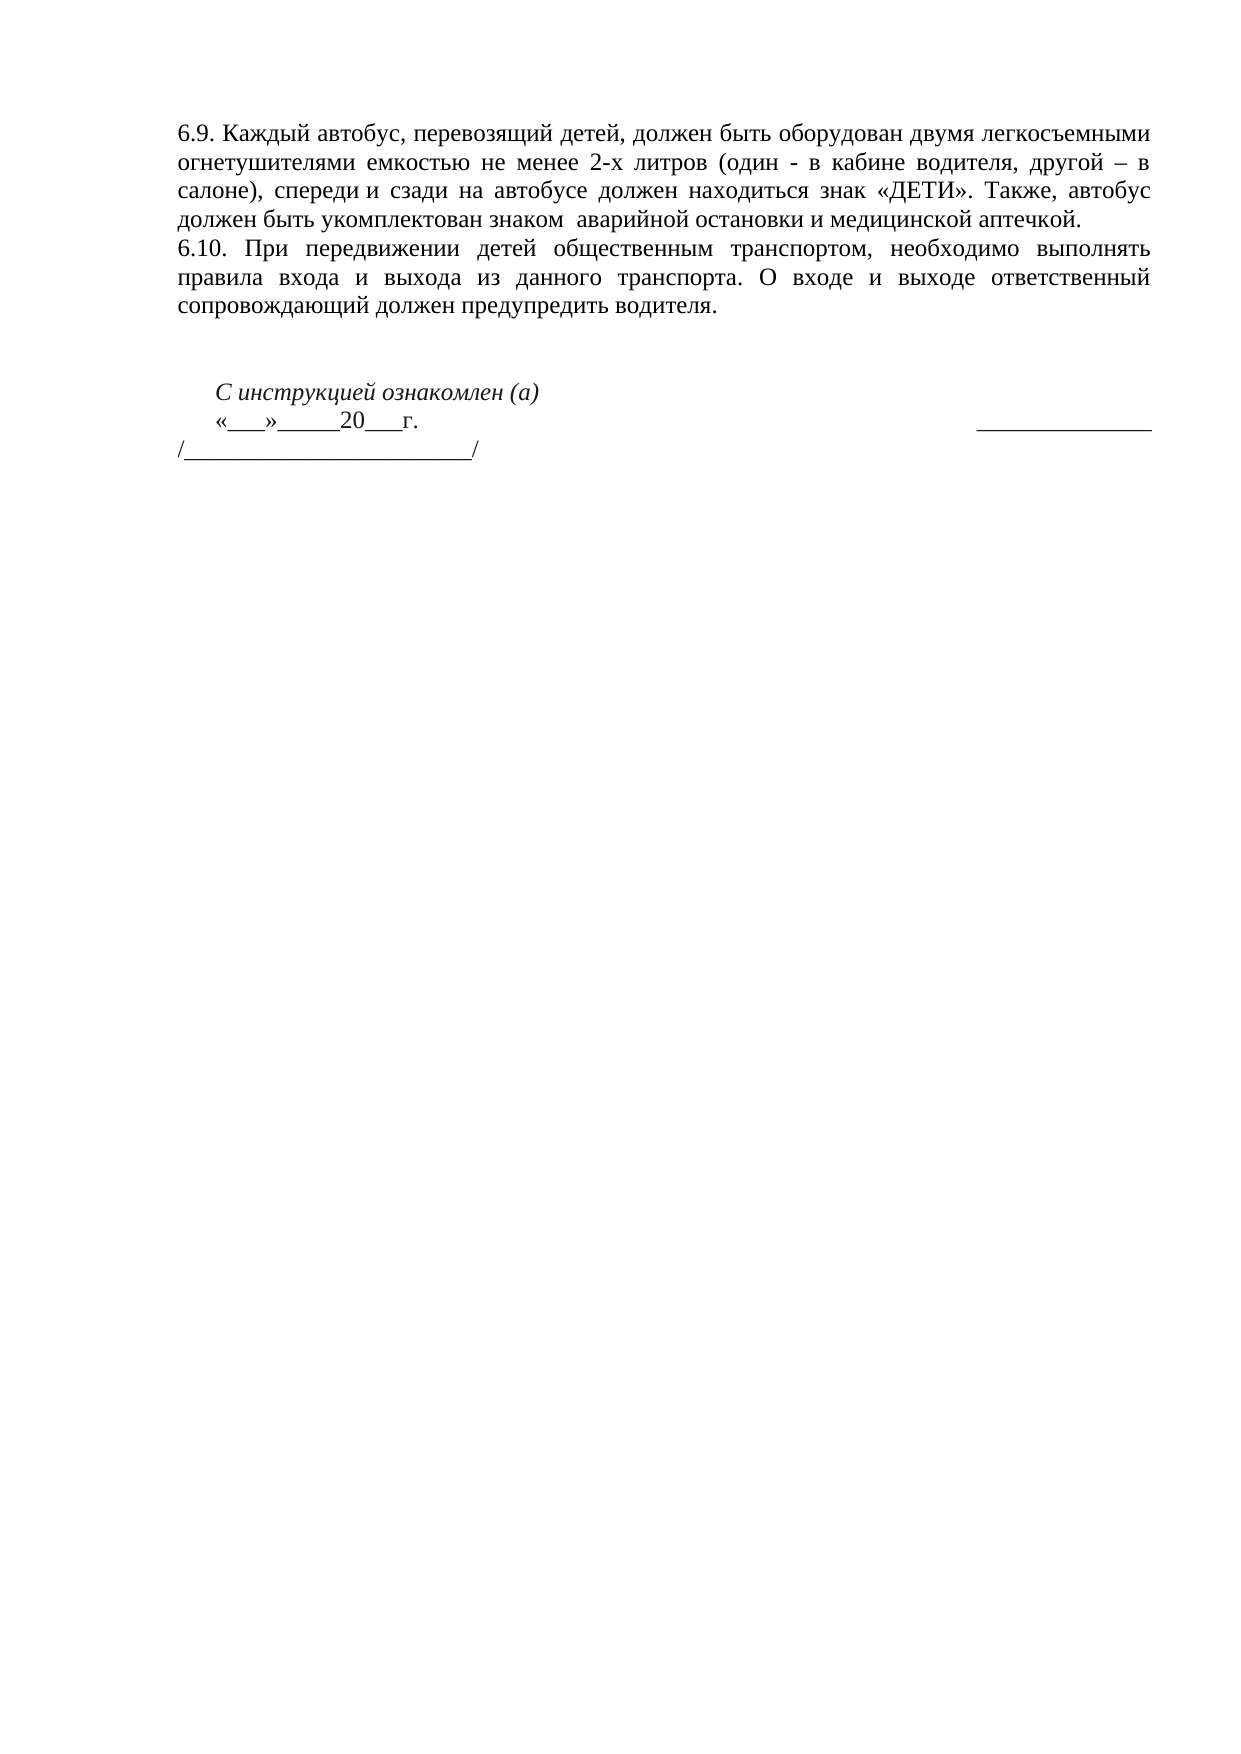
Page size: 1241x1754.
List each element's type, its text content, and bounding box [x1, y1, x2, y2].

text 6.9. Каждый автобус, перевозящий детей, должен быть оборудован двумя легкосъемными огнетушителями емкостью не менее 2-х литров (один - в кабине водителя, другой – в салоне), спереди и сзади на автобусе должен находиться знак «ДЕТИ». Также, автобус должен быть укомплектован знаком аварийной остановки и медицинской аптечкой. [177, 118, 1152, 233]
text «___»_____20___г. ______________ /_______________________/ [177, 406, 1152, 463]
text 6.10. При передвижении детей общественным транспортом, необходимо выполнять правила входа и выхода из данного транспорта. О входе и выходе ответственный сопровождающий должен предупредить водителя. [177, 233, 1152, 319]
text С инструкцией ознакомлен (а) [177, 377, 1152, 406]
